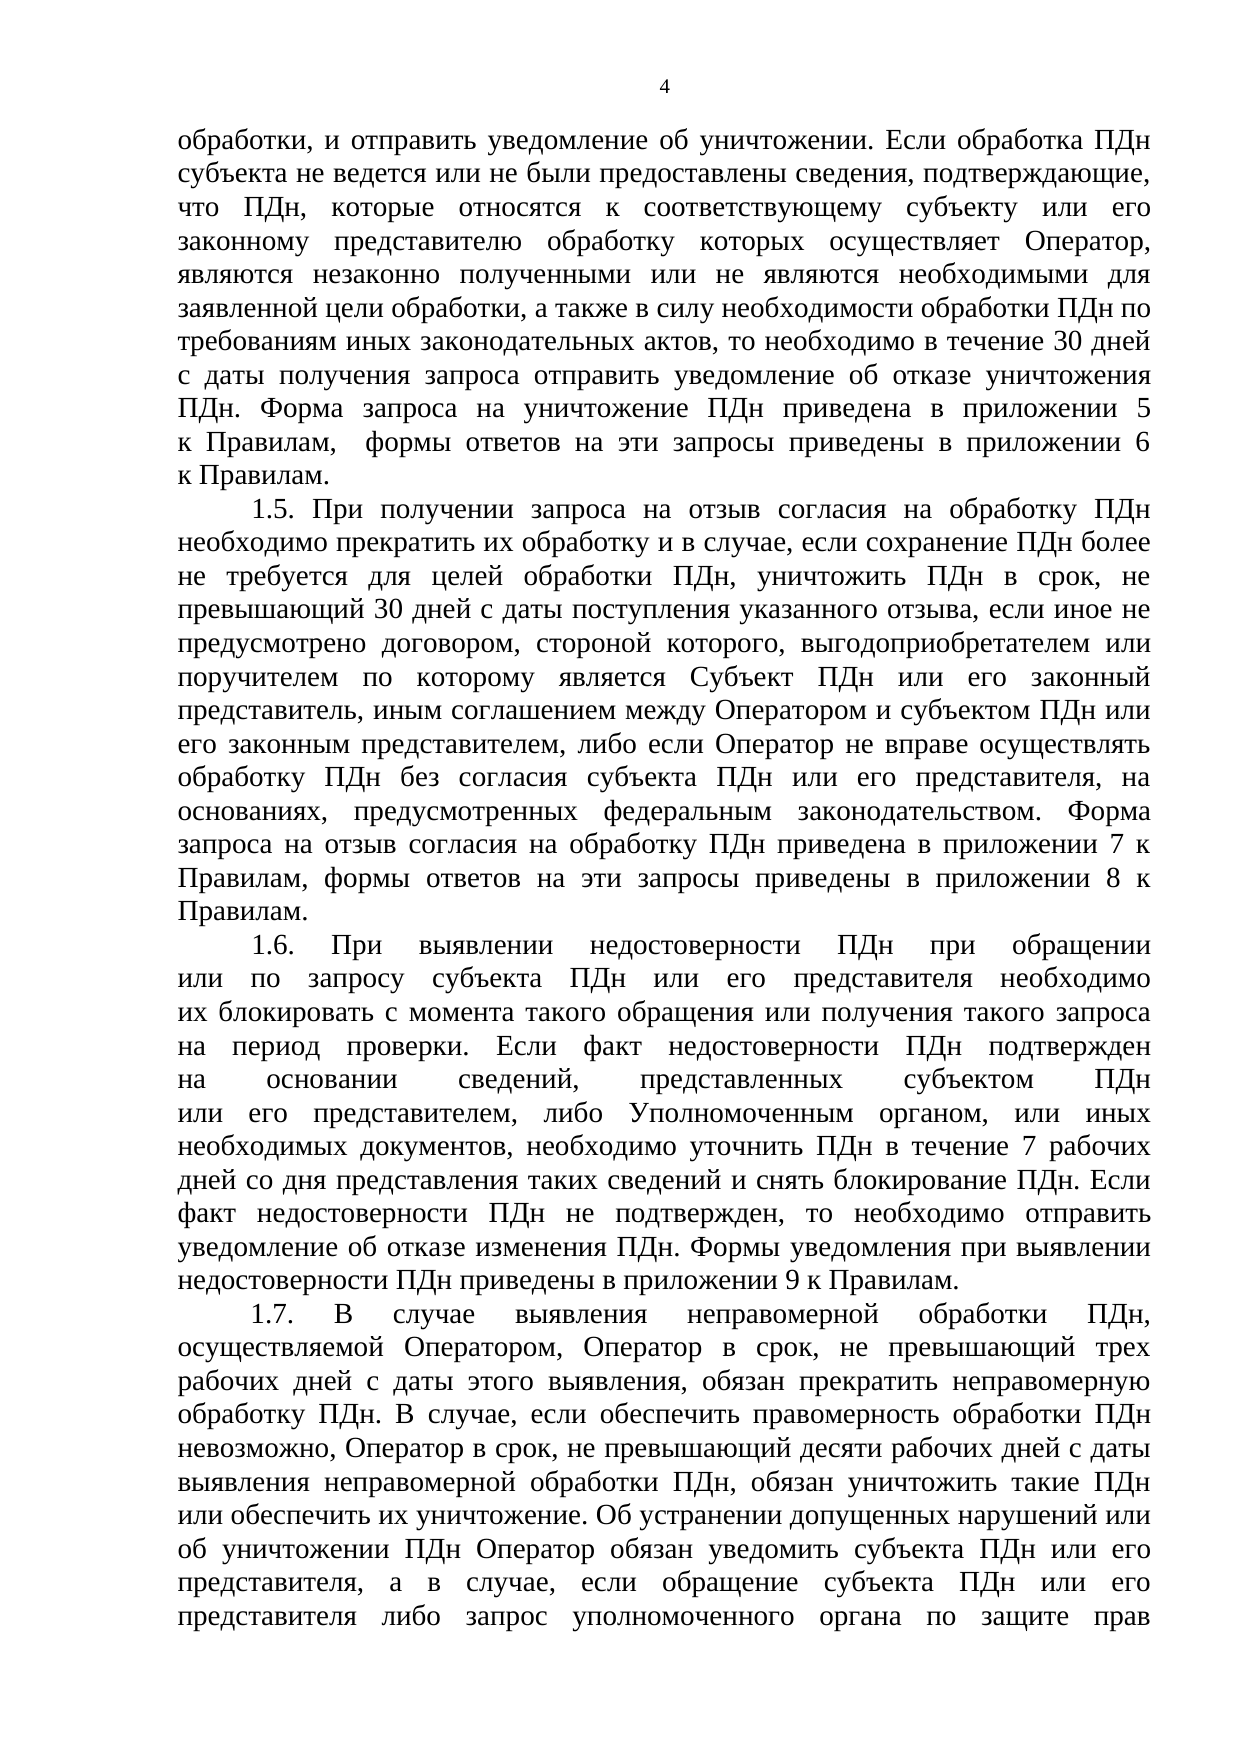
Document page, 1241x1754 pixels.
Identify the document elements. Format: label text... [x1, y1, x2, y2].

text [177, 1296, 1152, 1631]
text 1.5. При получении запроса на отзыв согласия на обработку ПДн необходимо прекратить их обработку и в случае, если сохранение ПДн более не требуется для целей обработки ПДн, уничтожить ПДн в срок, не превышающий 30 дней с даты поступления указанного отзыва, если иное не предусмотрено договором, стороной которого, выгодоприобретателем или поручителем по которому является Субъект ПДн или его законный представитель, иным соглашением между Оператором и субъектом ПДн или его законным представителем, либо если Оператор не вправе осуществлять обработку ПДн без согласия субъекта ПДн или его представителя, на основаниях, предусмотренных федеральным законодательством. Форма запроса на отзыв согласия на обработку ПДн приведена в приложении 7 к Правилам, формы ответов на эти запросы приведены в приложении 8 к Правилам. [177, 491, 1152, 927]
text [177, 122, 1152, 491]
text 1.6. При выявлении недостоверности ПДн при обращении или по запросу субъекта ПДн или его представителя необходимо их блокировать с момента такого обращения или получения такого запроса на период проверки. Если факт недостоверности ПДн подтвержден на основании сведений, представленных субъектом ПДн или его представителем, либо Уполномоченным органом, или иных необходимых документов, необходимо уточнить ПДн в течение 7 рабочих дней со дня представления таких сведений и снять блокирование ПДн. Если факт недостоверности ПДн не подтвержден, то необходимо отправить уведомление об отказе изменения ПДн. Формы уведомления при выявлении недостоверности ПДн приведены в приложении 9 к Правилам. [177, 927, 1152, 1296]
